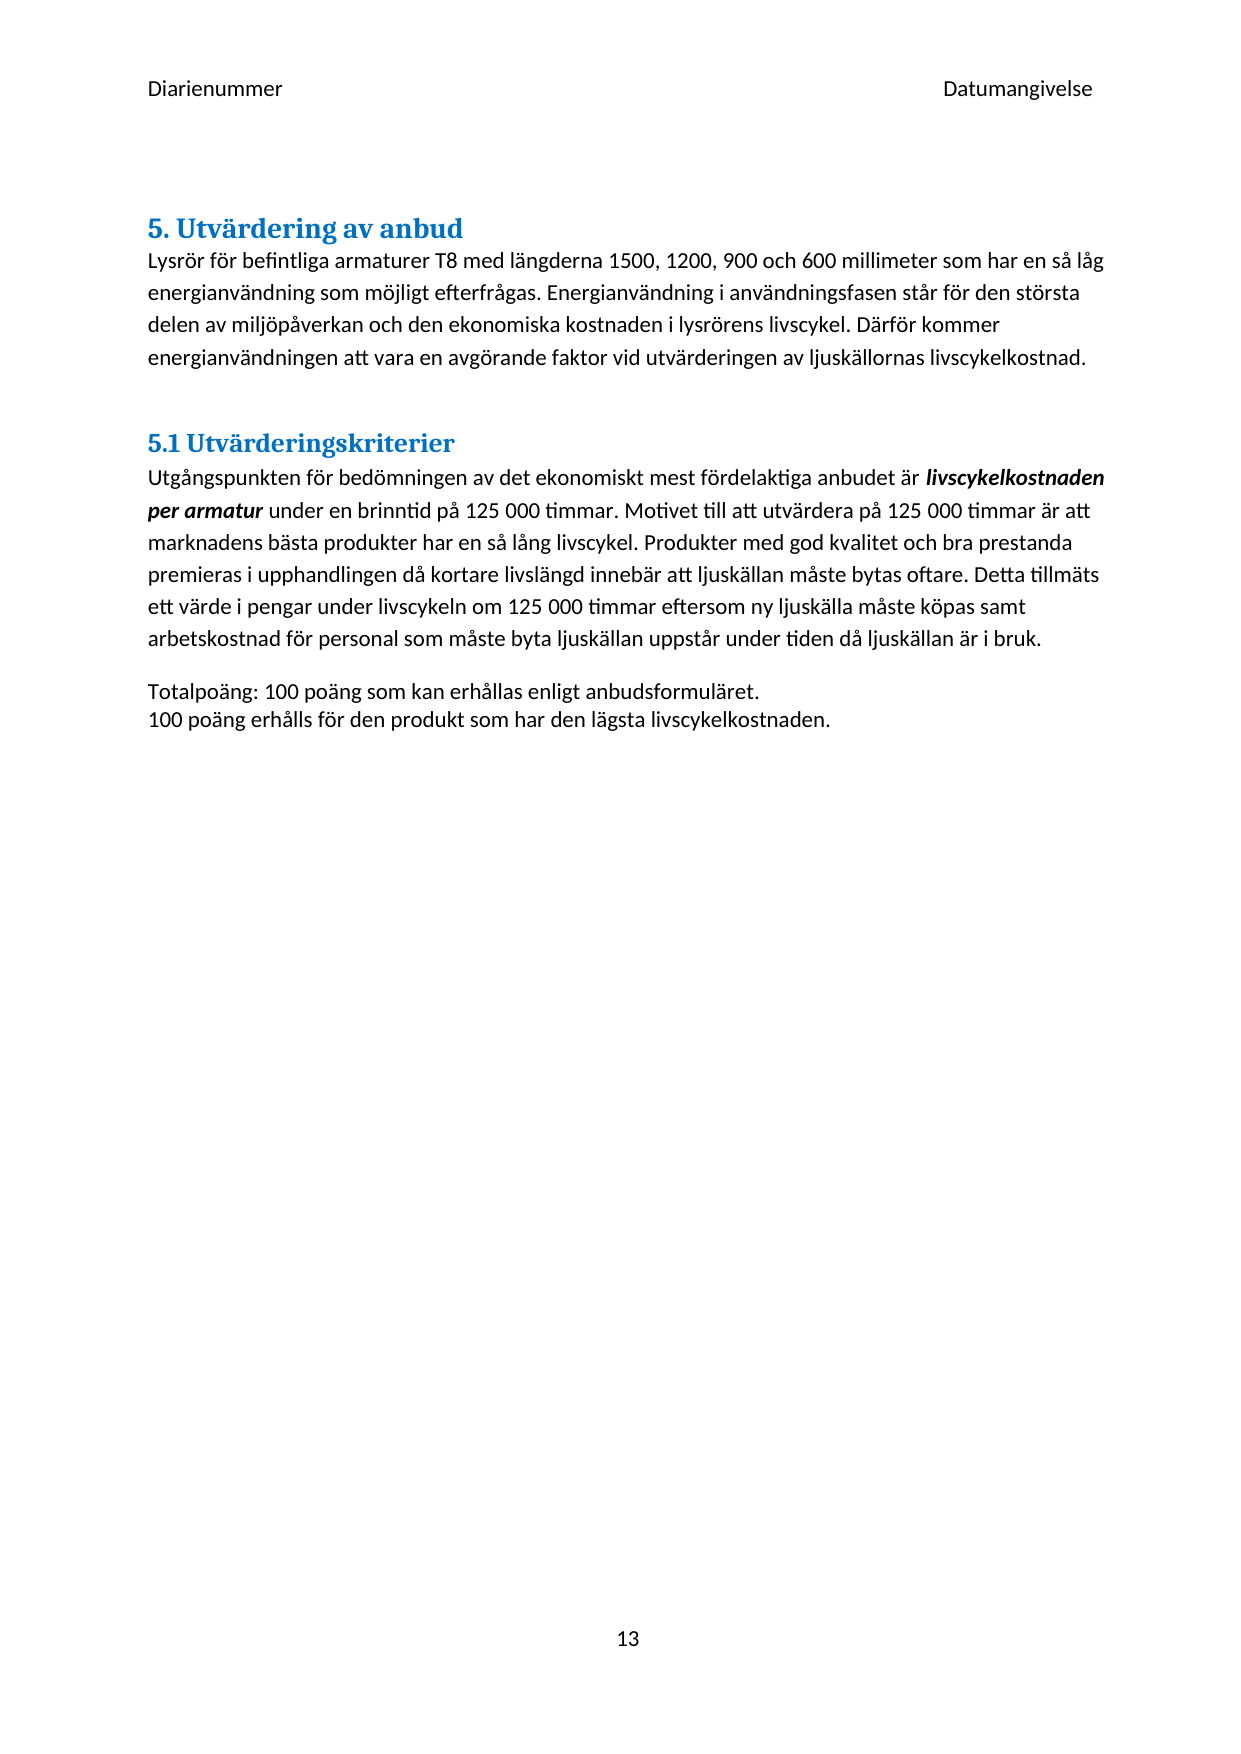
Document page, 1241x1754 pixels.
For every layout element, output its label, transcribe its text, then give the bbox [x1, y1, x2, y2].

text Totalpoäng: 100 poäng som kan erhållas enligt anbudsformuläret. [148, 677, 1107, 706]
text 5.1 Utvärderingskriterier Utgångspunkten för bedömningen av det ekonomiskt mest fördelaktiga anbudet är livscykelkostnaden per armatur under en brinntid på 125 000 timmar. Motivet till att utvärdera på 125 000 timmar är att marknadens bästa produkter har en så lång livscykel. Produkter med god kvalitet och bra prestanda premieras i upphandlingen då kortare livslängd innebär att ljuskällan måste bytas oftare. Detta tillmäts ett värde i pengar under livscykeln om 125 000 timmar eftersom ny ljuskälla måste köpas samt arbetskostnad för personal som måste byta ljuskällan uppstår under tiden då ljuskällan är i bruk. [148, 396, 1107, 652]
text 100 poäng erhålls för den produkt som har den lägsta livscykelkostnaden. [148, 706, 1107, 733]
text Lysrör för befintliga armaturer T8 med längderna 1500, 1200, 900 och 600 millimeter som har en så låg energianvändning som möjligt efterfrågas. Energianvändning i användningsfasen står för den största delen av miljöpåverkan och den ekonomiska kostnaden i lysrörens livscykel. Därför kommer energianvändningen att vara en avgörande faktor vid utvärderingen av ljuskällornas livscykelkostnad. [148, 246, 1107, 371]
subtitle 5. Utvärdering av anbud [148, 212, 1107, 246]
